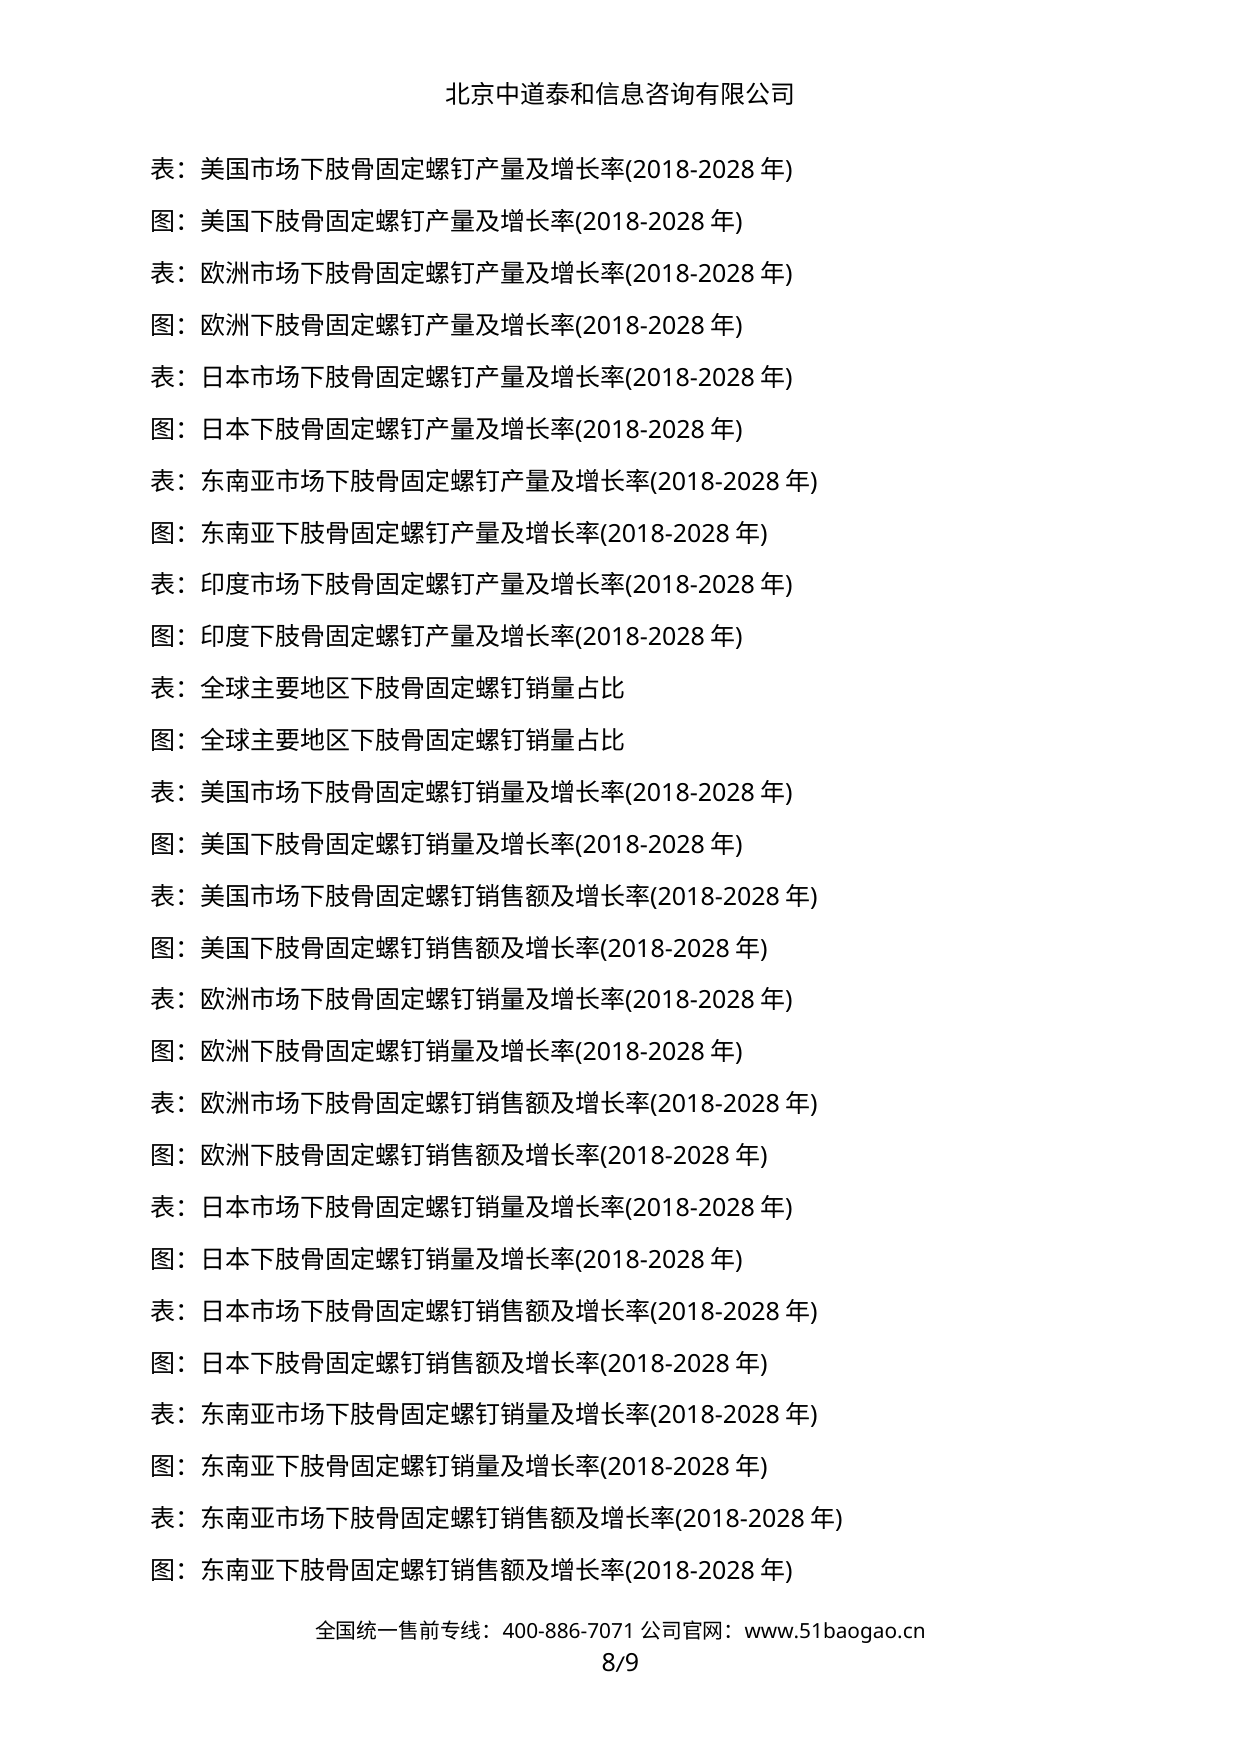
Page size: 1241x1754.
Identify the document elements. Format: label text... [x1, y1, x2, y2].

text 图：美国下肢骨固定螺钉销量及增长率(2018-2028年) [150, 824, 1090, 861]
text 表：日本市场下肢骨固定螺钉产量及增长率(2018-2028年) [150, 357, 1090, 394]
text 表：东南亚市场下肢骨固定螺钉销量及增长率(2018-2028年) [150, 1395, 1090, 1431]
text 图：印度下肢骨固定螺钉产量及增长率(2018-2028年) [150, 617, 1090, 653]
text 表：日本市场下肢骨固定螺钉销量及增长率(2018-2028年) [150, 1187, 1090, 1224]
text 图：全球主要地区下肢骨固定螺钉销量占比 [150, 721, 1090, 757]
text 表：欧洲市场下肢骨固定螺钉产量及增长率(2018-2028年) [150, 254, 1090, 290]
text 图：日本下肢骨固定螺钉销量及增长率(2018-2028年) [150, 1239, 1090, 1276]
text 图：美国下肢骨固定螺钉销售额及增长率(2018-2028年) [150, 928, 1090, 964]
text 表：美国市场下肢骨固定螺钉销量及增长率(2018-2028年) [150, 772, 1090, 809]
text 图：欧洲下肢骨固定螺钉销售额及增长率(2018-2028年) [150, 1136, 1090, 1172]
text 表：印度市场下肢骨固定螺钉产量及增长率(2018-2028年) [150, 565, 1090, 601]
text 图：东南亚下肢骨固定螺钉销售额及增长率(2018-2028年) [150, 1551, 1090, 1587]
text 表：欧洲市场下肢骨固定螺钉销量及增长率(2018-2028年) [150, 980, 1090, 1016]
text 表：日本市场下肢骨固定螺钉销售额及增长率(2018-2028年) [150, 1291, 1090, 1327]
text 图：东南亚下肢骨固定螺钉产量及增长率(2018-2028年) [150, 513, 1090, 549]
text 图：欧洲下肢骨固定螺钉产量及增长率(2018-2028年) [150, 306, 1090, 342]
text 图：欧洲下肢骨固定螺钉销量及增长率(2018-2028年) [150, 1032, 1090, 1068]
text 表：全球主要地区下肢骨固定螺钉销量占比 [150, 669, 1090, 705]
text 图：美国下肢骨固定螺钉产量及增长率(2018-2028年) [150, 202, 1090, 238]
text 图：东南亚下肢骨固定螺钉销量及增长率(2018-2028年) [150, 1447, 1090, 1483]
text 表：东南亚市场下肢骨固定螺钉产量及增长率(2018-2028年) [150, 461, 1090, 497]
text 表：美国市场下肢骨固定螺钉销售额及增长率(2018-2028年) [150, 876, 1090, 912]
text 表：美国市场下肢骨固定螺钉产量及增长率(2018-2028年) [150, 150, 1090, 186]
text 图：日本下肢骨固定螺钉销售额及增长率(2018-2028年) [150, 1343, 1090, 1379]
text 表：东南亚市场下肢骨固定螺钉销售额及增长率(2018-2028年) [150, 1499, 1090, 1535]
text 图：日本下肢骨固定螺钉产量及增长率(2018-2028年) [150, 409, 1090, 446]
text 表：欧洲市场下肢骨固定螺钉销售额及增长率(2018-2028年) [150, 1084, 1090, 1120]
